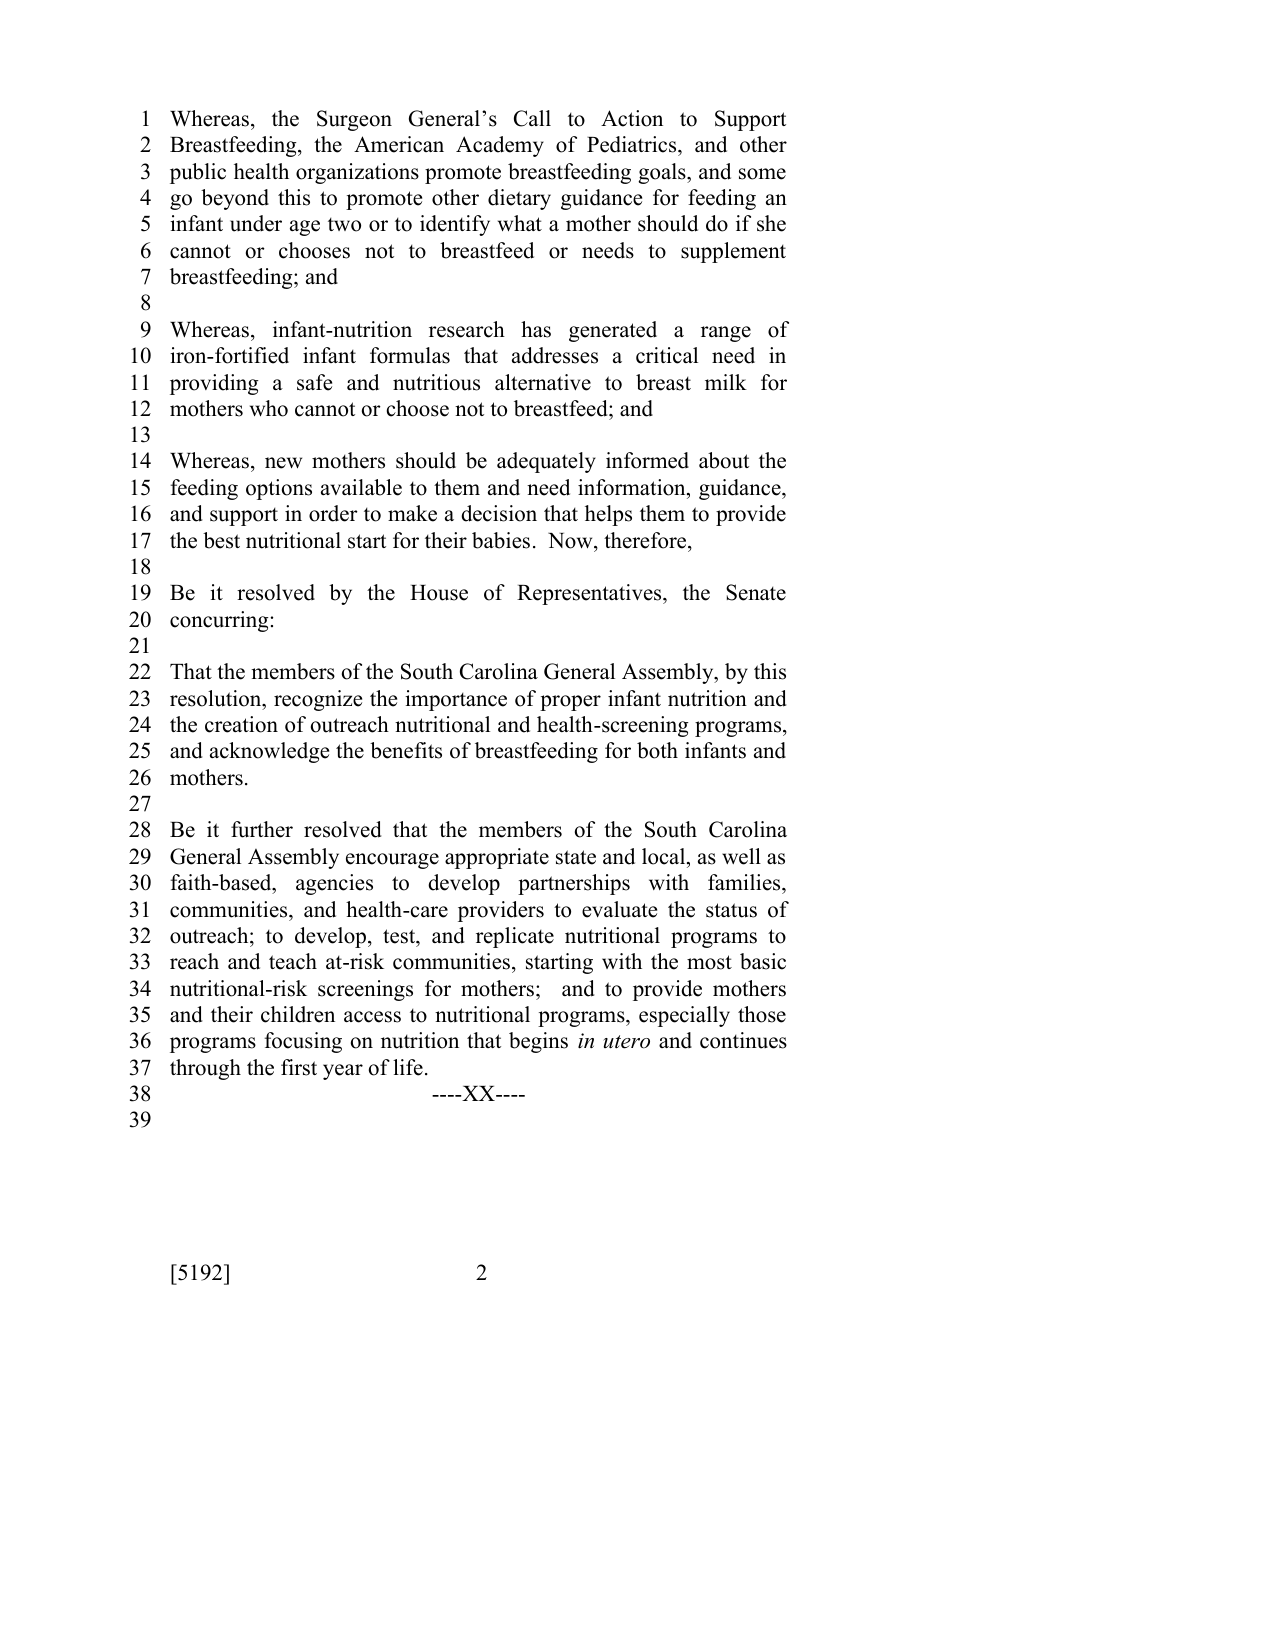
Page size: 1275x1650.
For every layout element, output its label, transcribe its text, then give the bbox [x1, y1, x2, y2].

text Whereas, infant-nutrition research has generated a range of iron-fortified infant formulas that addresses a critical need in providing a safe and nutritious alternative to breast milk for mothers who cannot or choose not to breastfeed; and [169, 316, 787, 421]
text ----XX---- [169, 1080, 787, 1106]
text Whereas, new mothers should be adequately informed about the feeding options available to them and need information, guidance, and support in order to make a decision that helps them to provide the best nutritional start for their babies. Now, therefore, [169, 448, 787, 553]
text Whereas, the Surgeon General’s Call to Action to Support Breastfeeding, the American Academy of Pediatrics, and other public health organizations promote breastfeeding goals, and some go beyond this to promote other dietary guidance for feeding an infant under age two or to identify what a mother should do if she cannot or chooses not to breastfeed or needs to supplement breastfeeding; and [169, 105, 787, 289]
text Be it resolved by the House of Representatives, the Senate concurring: [169, 579, 787, 632]
text That the members of the South Carolina General Assembly, by this resolution, recognize the importance of proper infant nutrition and the creation of outreach nutritional and health-screening programs, and acknowledge the benefits of breastfeeding for both infants and mothers. [169, 658, 787, 790]
text Be it further resolved that the members of the South Carolina General Assembly encourage appropriate state and local, as well as faith-based, agencies to develop partnerships with families, communities, and health-care providers to evaluate the status of outreach; to develop, test, and replicate nutritional programs to reach and teach at-risk communities, starting with the most basic nutritional-risk screenings for mothers; and to provide mothers and their children access to nutritional programs, especially those programs focusing on nutrition that begins in utero and continues through the first year of life. [169, 817, 787, 1080]
